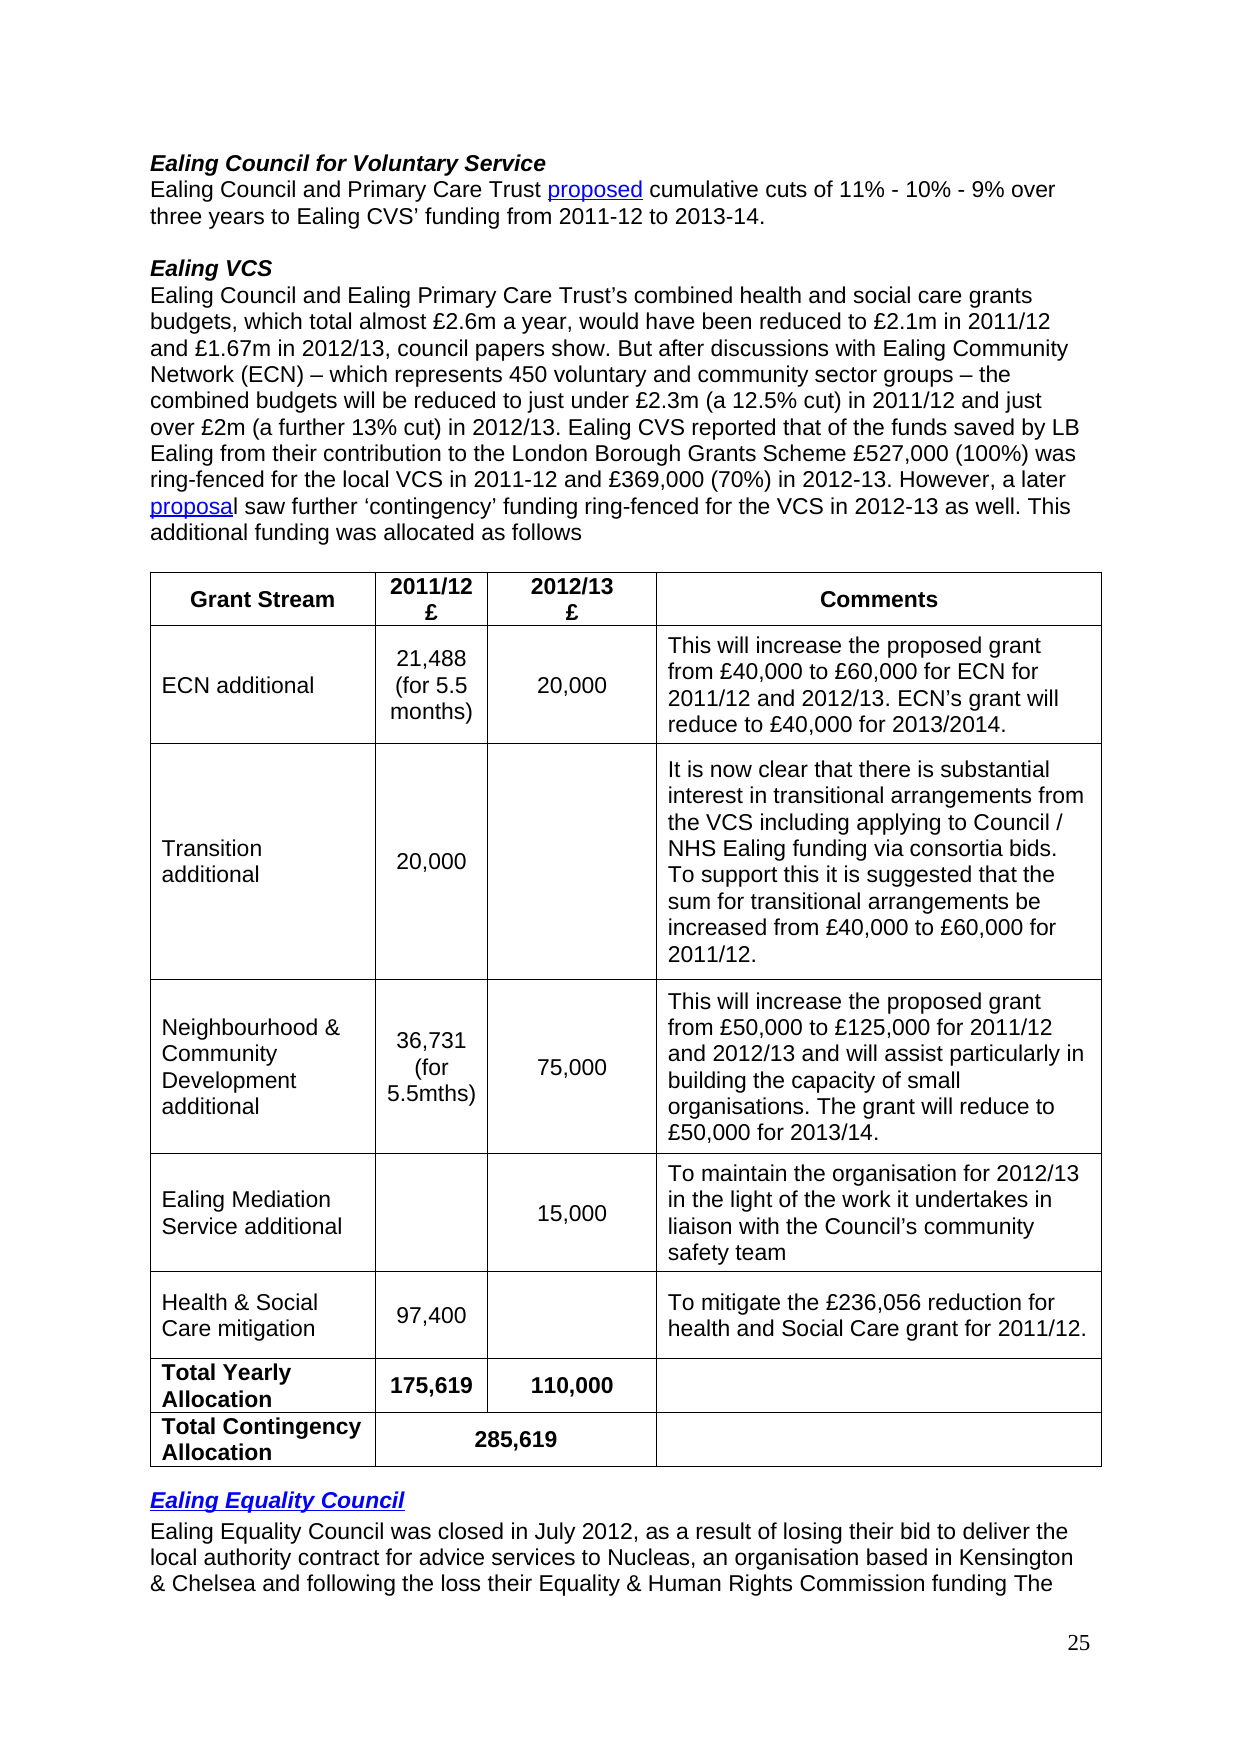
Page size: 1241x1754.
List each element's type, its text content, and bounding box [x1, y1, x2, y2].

table_cell 20,000 [376, 744, 487, 979]
table_cell To mitigate the £236,056 reduction for health and Social Care grant for 2011/12. [657, 1272, 1101, 1358]
table_header 2011/12 £ [376, 573, 487, 625]
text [150, 1518, 1090, 1597]
table_cell 21,488 (for 5.5 months) [376, 626, 487, 743]
table_cell [488, 744, 656, 979]
table_cell [488, 1272, 656, 1358]
text Ealing Council and Ealing Primary Care Trust’s combined health and social care grants budgets, which total almost £2.6m a year, would have been reduced to £2.1m in 2011/12 and £1.67m in 2012/13, council papers show. But after discussions with Ealing Community Network (ECN) – which represents 450 voluntary and community sector groups – the combined budgets will be reduced to just under £2.3m (a 12.5% cut) in 2011/12 and just over £2m (a further 13% cut) in 2012/13. Ealing CVS reported that of the funds saved by LB Ealing from their contribution to the London Borough Grants Scheme £527,000 (100%) was ring-fenced for the local VCS in 2011-12 and £369,000 (70%) in 2012-13. However, a later proposal saw further ‘contingency’ funding ring-fenced for the VCS in 2012-13 as well. This additional funding was allocated as follows [150, 282, 1090, 545]
table_cell Neighbourhood & Community Development additional [151, 980, 375, 1153]
table_cell 20,000 [488, 626, 656, 743]
table_cell To maintain the organisation for 2012/13 in the light of the work it undertakes in liaison with the Council’s community safety team [657, 1154, 1101, 1271]
table_header Grant Stream [151, 573, 375, 625]
table_cell 15,000 [488, 1154, 656, 1271]
subtitle Ealing Council for Voluntary Service [150, 150, 1090, 176]
table_cell 285,619 [376, 1413, 656, 1466]
table_header Comments [657, 573, 1101, 625]
subtitle Ealing Council and Primary Care Trust proposed cumulative cuts of 11% - 10% - 9% over three years to Ealing CVS’ funding from 2011-12 to 2013-14. [150, 176, 1090, 229]
table_cell It is now clear that there is substantial interest in transitional arrangements from the VCS including applying to Council / NHS Ealing funding via consortia bids. To support this it is suggested that the sum for transitional arrangements be increased from £40,000 to £60,000 for 2011/12. [657, 744, 1101, 979]
table_cell ECN additional [151, 626, 375, 743]
table_cell [657, 1359, 1101, 1412]
table_cell Transition additional [151, 744, 375, 979]
table_cell 110,000 [488, 1359, 656, 1412]
table_cell [657, 1413, 1101, 1466]
table_cell This will increase the proposed grant from £50,000 to £125,000 for 2011/12 and 2012/13 and will assist particularly in building the capacity of small organisations. The grant will reduce to £50,000 for 2013/14. [657, 980, 1101, 1153]
table_cell 75,000 [488, 980, 656, 1153]
table_cell Total Contingency Allocation [151, 1413, 375, 1466]
table_cell Health & Social Care mitigation [151, 1272, 375, 1358]
subtitle Ealing Equality Council [150, 1487, 1090, 1514]
table_cell Ealing Mediation Service additional [151, 1154, 375, 1271]
table_cell Total Yearly Allocation [151, 1359, 375, 1412]
text Ealing VCS [150, 255, 1090, 282]
table_cell 175,619 [376, 1359, 487, 1412]
table_header 2012/13 £ [488, 573, 656, 625]
table_cell 36,731 (for 5.5mths) [376, 980, 487, 1153]
table_cell 97,400 [376, 1272, 487, 1358]
table_cell [376, 1154, 487, 1271]
table_cell This will increase the proposed grant from £40,000 to £60,000 for ECN for 2011/12 and 2012/13. ECN’s grant will reduce to £40,000 for 2013/2014. [657, 626, 1101, 743]
